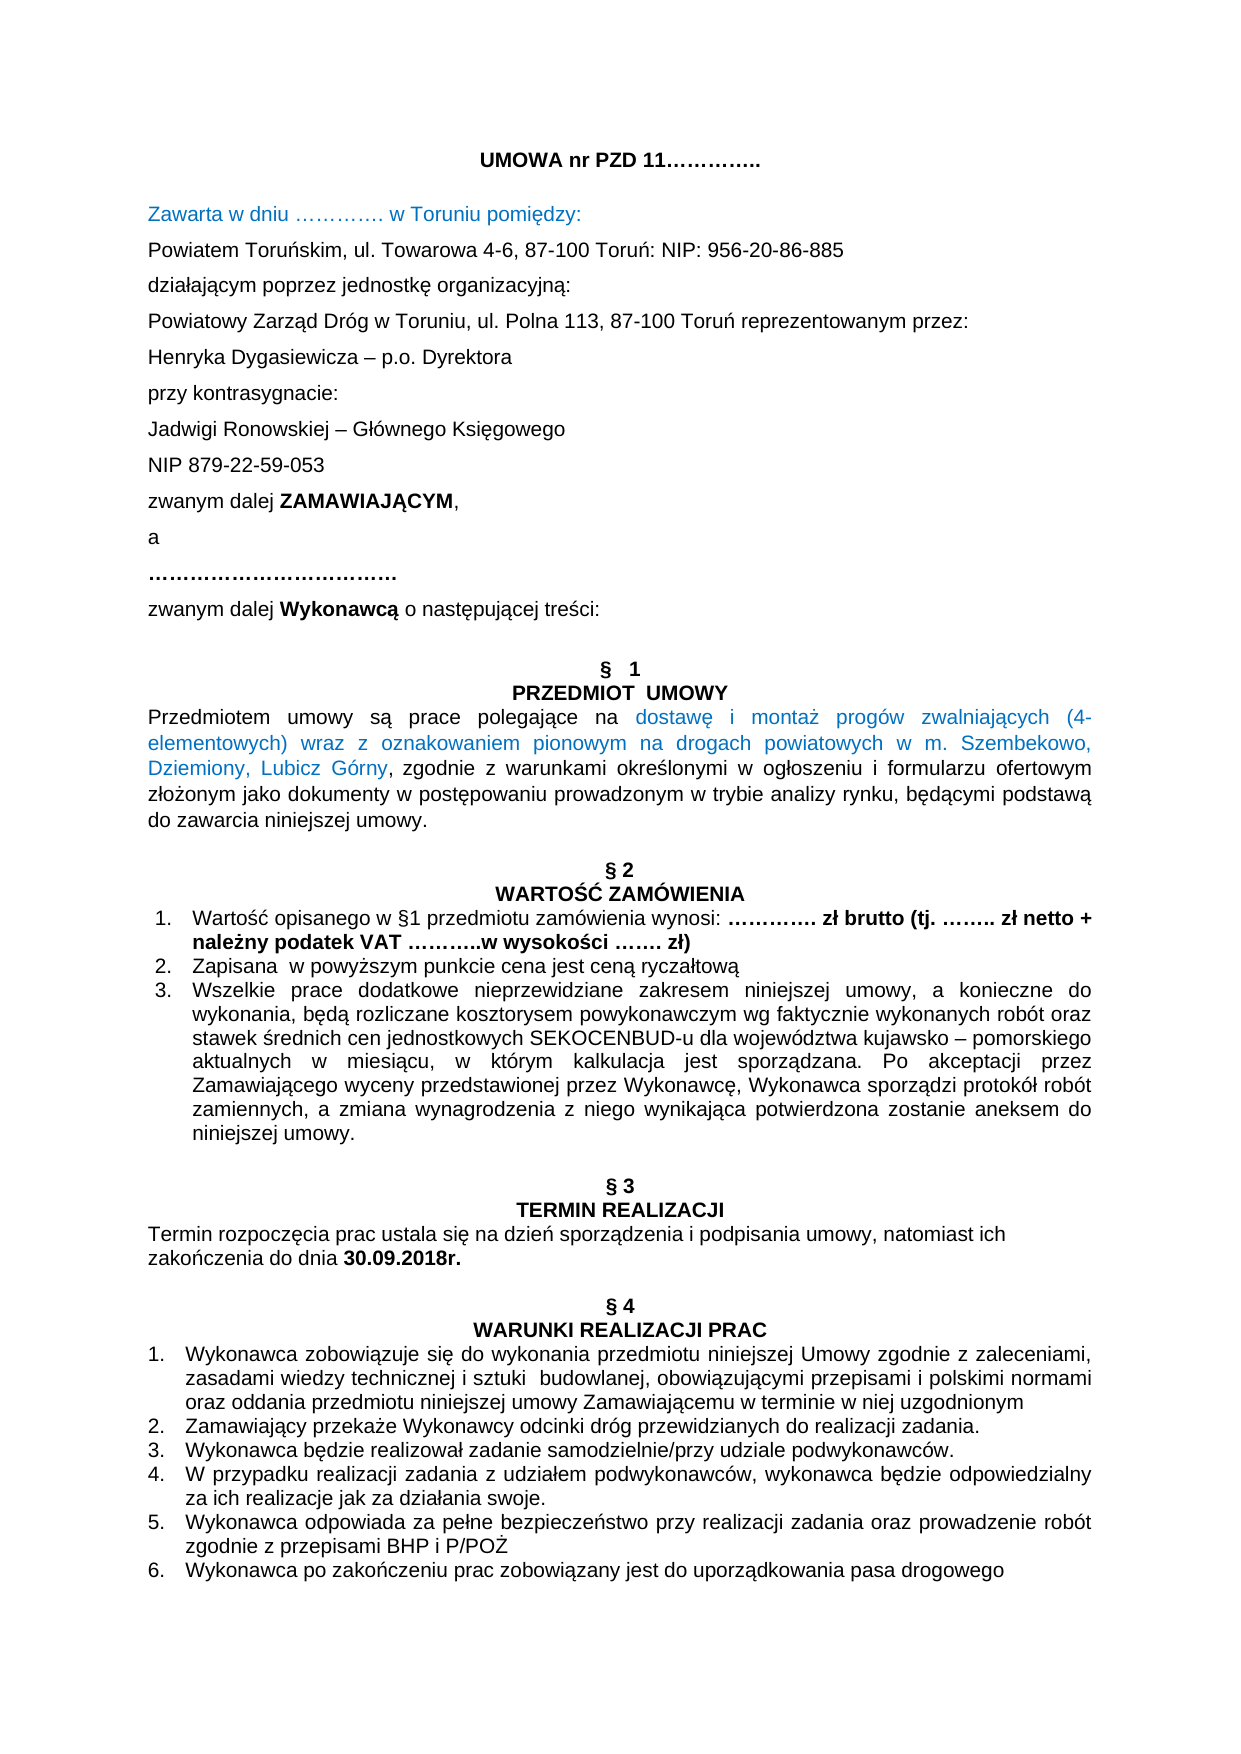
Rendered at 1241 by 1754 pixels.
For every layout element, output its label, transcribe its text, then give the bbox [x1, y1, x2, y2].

text § 1 [148, 657, 1093, 681]
list Zapisana w powyższym punkcie cena jest ceną ryczałtową [154, 953, 1093, 977]
text Powiatem Toruńskim, ul. Towarowa 4-6, 87-100 Toruń: NIP: 956-20-86-885 [148, 237, 1093, 261]
text TERMIN REALIZACJI [148, 1198, 1093, 1222]
subtitle WARTOŚĆ ZAMÓWIENIA [148, 882, 1093, 906]
text a [148, 525, 1093, 549]
text UMOWA nr PZD 11………….. [148, 148, 1093, 172]
text przy kontrasygnacie: [148, 381, 1093, 405]
text ……………………………… [148, 561, 1093, 585]
text Henryka Dygasiewicza – p.o. Dyrektora [148, 345, 1093, 369]
text Przedmiotem umowy są prace polegające na dostawę i montaż progów zwalniających (4-elementowych) wraz z oznakowaniem pionowym na drogach powiatowych w m. Szembekowo, Dziemiony, Lubicz Górny, zgodnie z warunkami określonymi w ogłoszeniu i formularzu ofertowym złożonym jako dokumenty w postępowaniu prowadzonym w trybie analizy rynku, będącymi podstawą do zawarcia niniejszej umowy. [148, 704, 1093, 832]
list Wartość opisanego w §1 przedmiotu zamówienia wynosi: …………. zł brutto (tj. …….. zł netto + należny podatek VAT ………..w wysokości ……. zł) [154, 906, 1093, 953]
text § 4 [148, 1294, 1093, 1318]
text działającym poprzez jednostkę organizacyjną: [148, 273, 1093, 297]
text NIP 879-22-59-053 [148, 453, 1093, 477]
list Wykonawca zobowiązuje się do wykonania przedmiotu niniejszej Umowy zgodnie z zaleceniami, zasadami wiedzy technicznej i sztuki budowlanej, obowiązującymi przepisami i polskimi normami oraz oddania przedmiotu niniejszej umowy Zamawiającemu w terminie w niej uzgodnionym [148, 1342, 1093, 1414]
text § 2 [146, 858, 1093, 882]
text PRZEDMIOT UMOWY [148, 681, 1093, 704]
list Zamawiający przekaże Wykonawcy odcinki dróg przewidzianych do realizacji zadania. [148, 1414, 1093, 1438]
list Wykonawca po zakończeniu prac zobowiązany jest do uporządkowania pasa drogowego [148, 1558, 1093, 1582]
text Termin rozpoczęcia prac ustala się na dzień sporządzenia i podpisania umowy, natomiast ich zakończenia do dnia 30.09.2018r. [148, 1222, 1093, 1270]
text Powiatowy Zarząd Dróg w Toruniu, ul. Polna 113, 87-100 Toruń reprezentowanym przez: [148, 309, 1093, 333]
list Wykonawca będzie realizował zadanie samodzielnie/przy udziale podwykonawców. [148, 1438, 1093, 1462]
list Wykonawca odpowiada za pełne bezpieczeństwo przy realizacji zadania oraz prowadzenie robót zgodnie z przepisami BHP i P/POŻ [148, 1510, 1093, 1558]
list W przypadku realizacji zadania z udziałem podwykonawców, wykonawca będzie odpowiedzialny za ich realizacje jak za działania swoje. [148, 1462, 1093, 1510]
list Wszelkie prace dodatkowe nieprzewidziane zakresem niniejszej umowy, a konieczne do wykonania, będą rozliczane kosztorysem powykonawczym wg faktycznie wykonanych robót oraz stawek średnich cen jednostkowych SEKOCENBUD-u dla województwa kujawsko – pomorskiego aktualnych w miesiącu, w którym kalkulacja jest sporządzana. Po akceptacji przez Zamawiającego wyceny przedstawionej przez Wykonawcę, Wykonawca sporządzi protokół robót zamiennych, a zmiana wynagrodzenia z niego wynikająca potwierdzona zostanie aneksem do niniejszej umowy. [154, 977, 1093, 1145]
text Jadwigi Ronowskiej – Głównego Księgowego [148, 417, 1093, 441]
text zwanym dalej ZAMAWIAJĄCYM, [148, 489, 1093, 513]
text WARUNKI REALIZACJI PRAC [148, 1318, 1093, 1342]
text zwanym dalej Wykonawcą o następującej treści: [148, 597, 1093, 621]
text § 3 [148, 1174, 1093, 1198]
text Zawarta w dniu …………. w Toruniu pomiędzy: [148, 201, 1093, 225]
